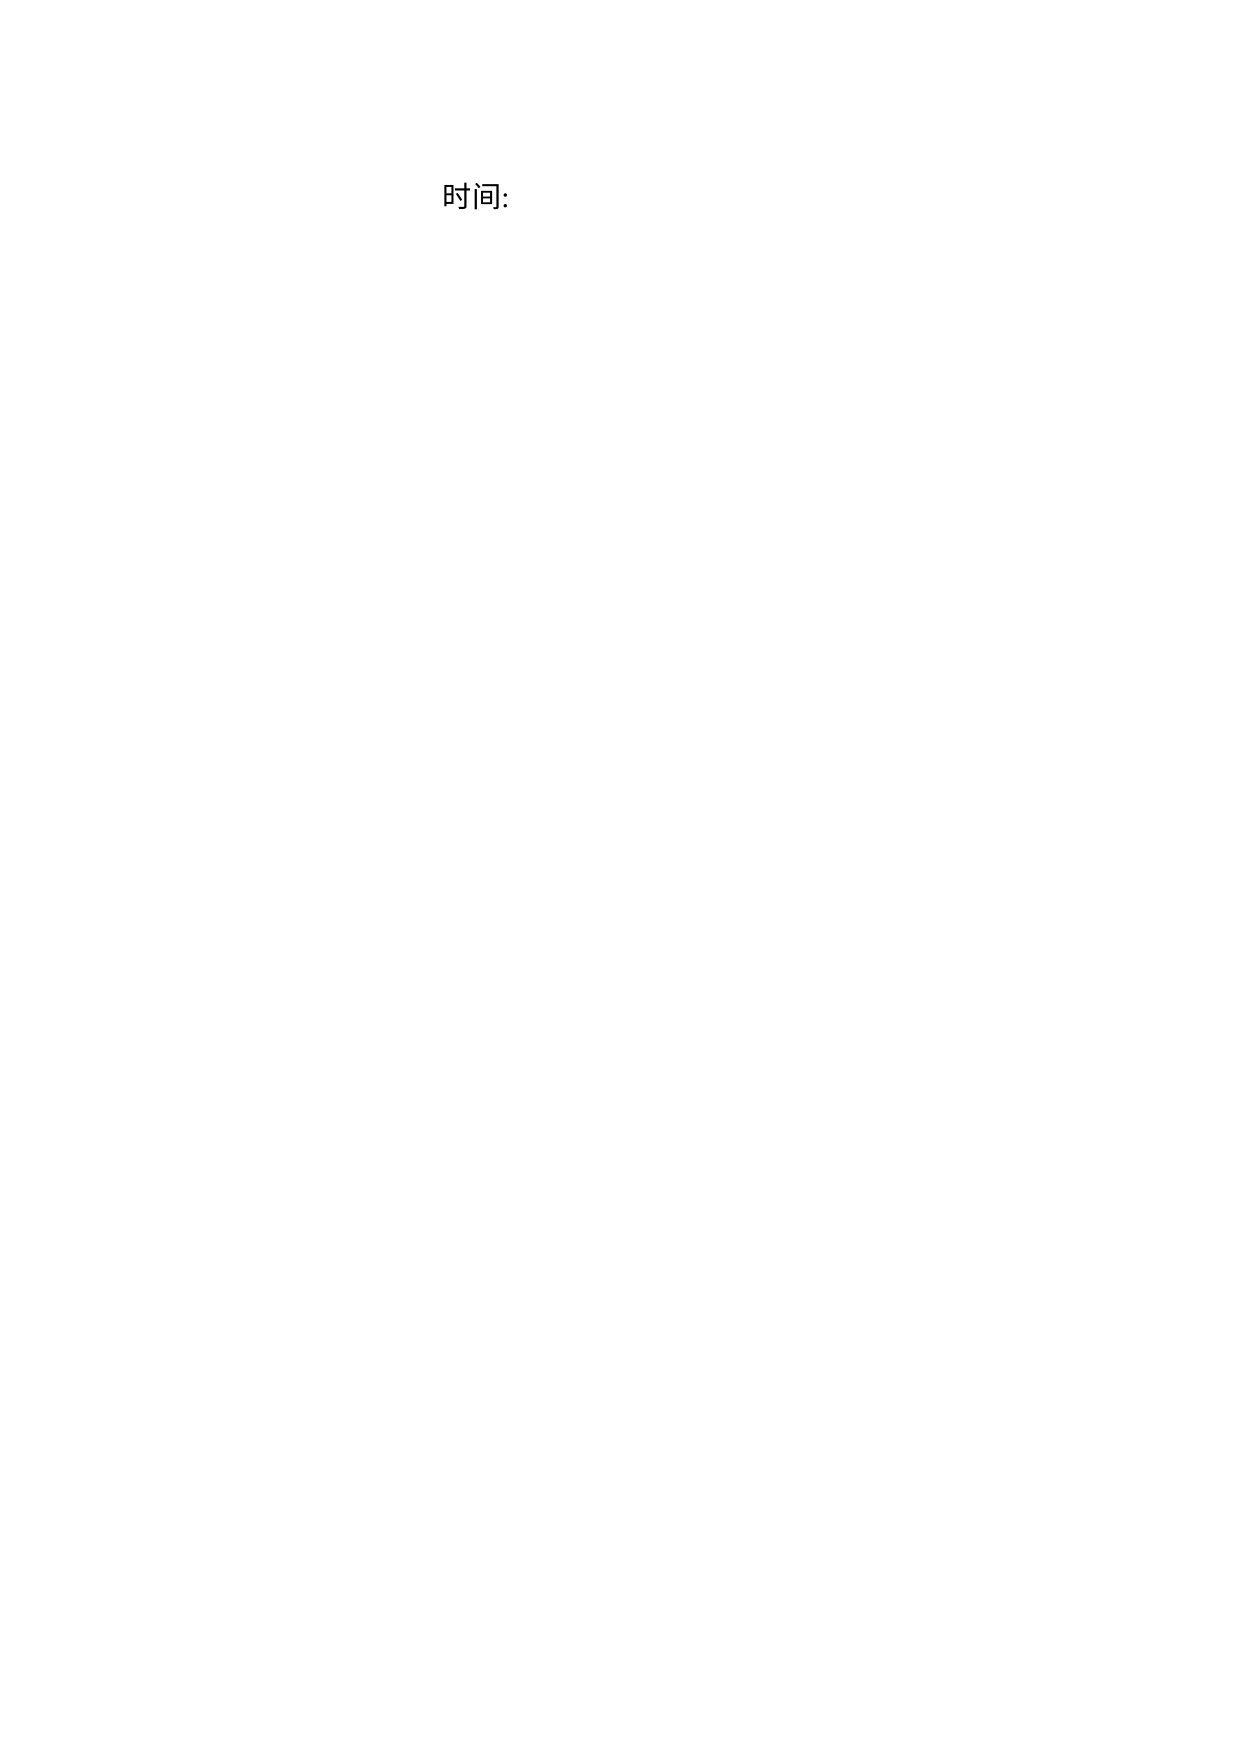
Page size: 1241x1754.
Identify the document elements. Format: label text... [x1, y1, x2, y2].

text 时间: [187, 162, 1053, 227]
